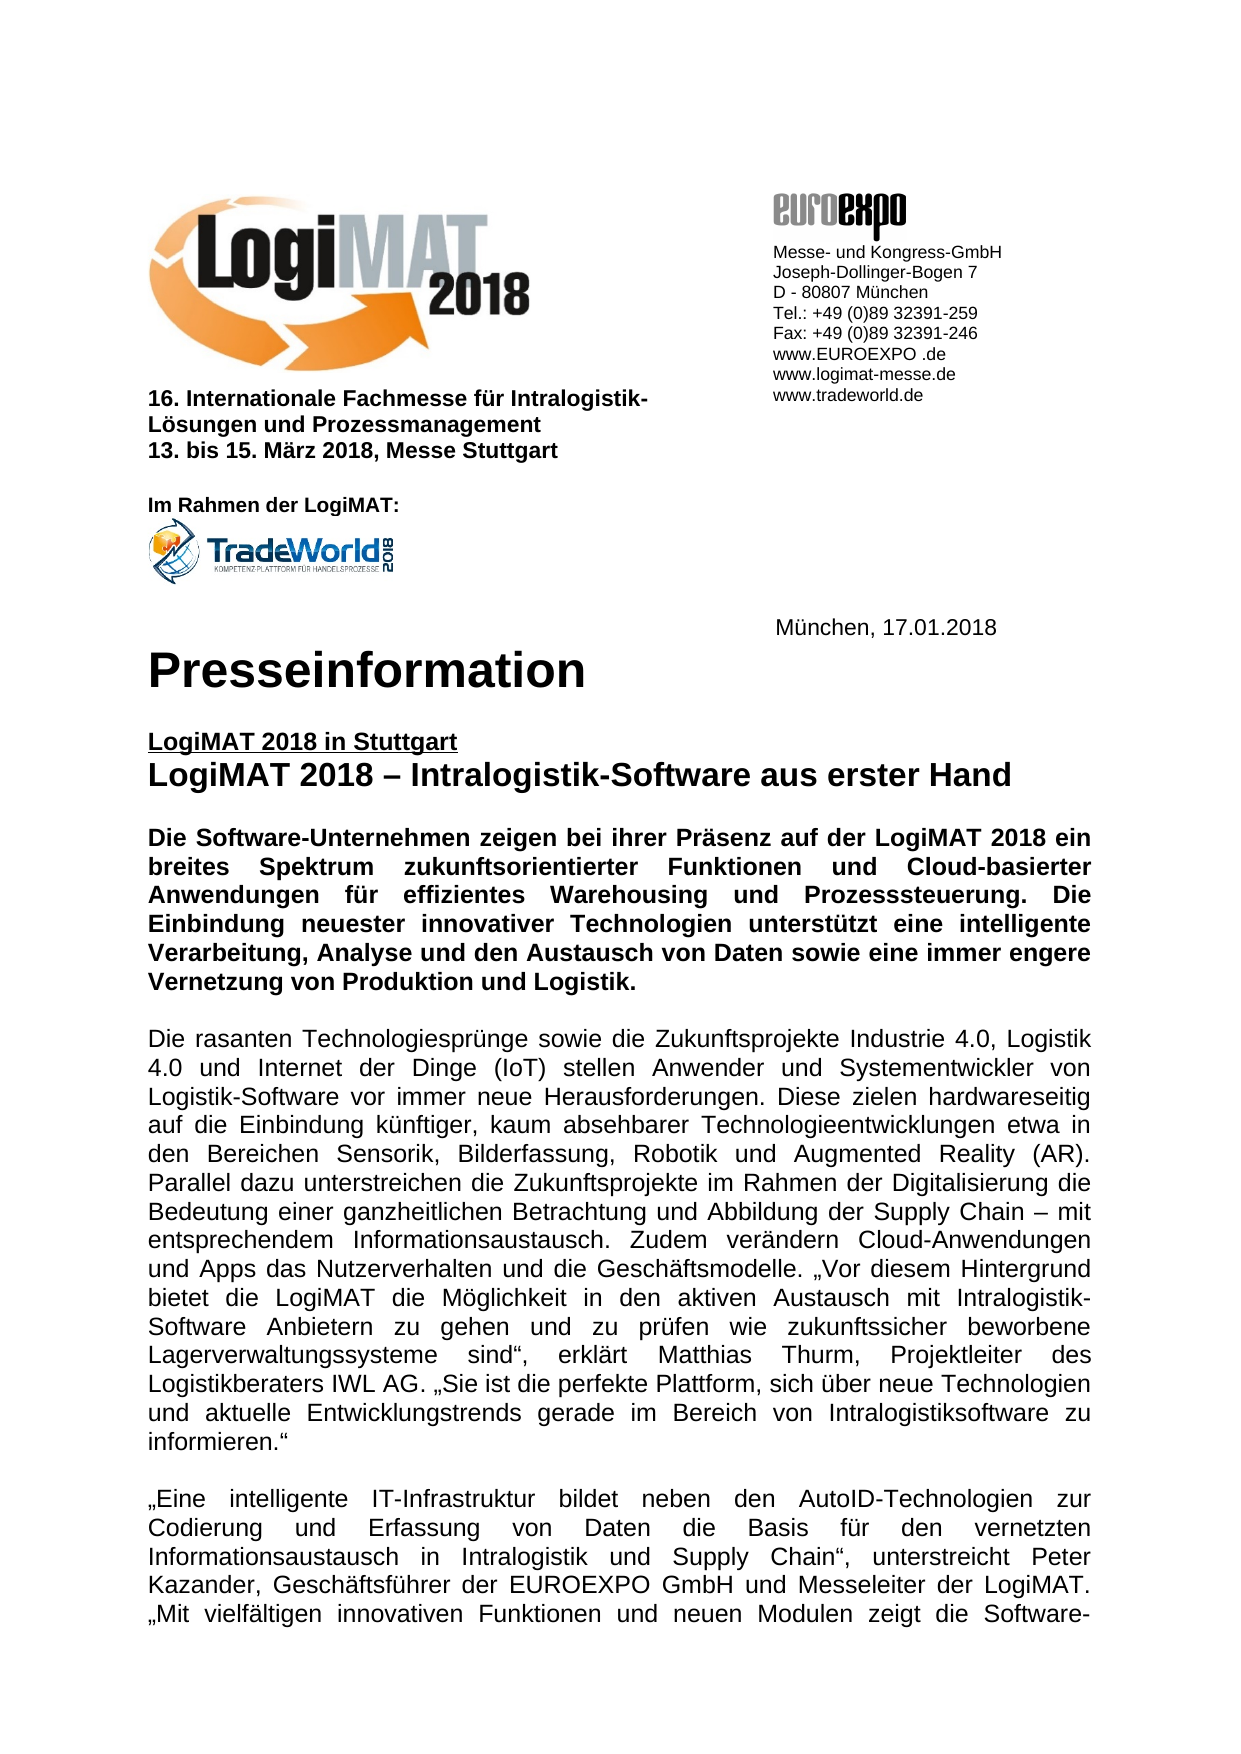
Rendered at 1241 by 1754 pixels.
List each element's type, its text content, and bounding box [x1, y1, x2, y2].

subtitle Im Rahmen der LogiMAT: [148, 492, 1092, 516]
text LogiMAT 2018 – Intralogistik-Software aus erster Hand [148, 756, 1092, 794]
picture [147, 516, 393, 586]
picture [147, 194, 531, 373]
picture [772, 193, 908, 242]
text Die rasanten Technologiesprünge sowie die Zukunftsprojekte Industrie 4.0, Logistik 4.0 und Internet der Dinge (IoT) stellen Anwender und Systementwickler von Logistik-Software vor immer neue Herausforderungen. Diese zielen hardwareseitig auf die Einbindung künftiger, kaum absehbarer Technologieentwicklungen etwa in den Bereichen Sensorik, Bilderfassung, Robotik und Augmented Reality (AR). Parallel dazu unterstreichen die Zukunftsprojekte im Rahmen der Digitalisierung die Bedeutung einer ganzheitlichen Betrachtung und Abbildung der Supply Chain – mit entsprechendem Informationsaustausch. Zudem verändern Cloud-Anwendungen und Apps das Nutzerverhalten und die Geschäftsmodelle. „Vor diesem Hintergrund bietet die LogiMAT die Möglichkeit in den aktiven Austausch mit Intralogistik-Software Anbietern zu gehen und zu prüfen wie zukunftssicher beworbene Lagerverwaltungssysteme sind“, erklärt Matthias Thurm, Projektleiter des Logistikberaters IWL AG. „Sie ist die perfekte Plattform, sich über neue Technologien und aktuelle Entwicklungstrends gerade im Bereich von Intralogistiksoftware zu informieren.“ [148, 1024, 1092, 1455]
text Die Software-Unternehmen zeigen bei ihrer Präsenz auf der LogiMAT 2018 ein breites Spektrum zukunftsorientierter Funktionen und Cloud-basierter Anwendungen für effizientes Warehousing und Prozesssteuerung. Die Einbindung neuester innovativer Technologien unterstützt eine intelligente Verarbeitung, Analyse und den Austausch von Daten sowie eine immer engere Vernetzung von Produktion und Logistik. [148, 823, 1092, 995]
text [148, 1484, 1092, 1628]
subtitle Presseinformation [148, 641, 1092, 698]
text 16. Internationale Fachmesse für Intralogistik- Lösungen und Prozessmanagement 13. bis 15. März 2018, Messe Stuttgart [148, 385, 1092, 464]
subtitle LogiMAT 2018 in Stuttgart [148, 727, 1092, 756]
text München, 17.01.2018 [148, 614, 1092, 641]
